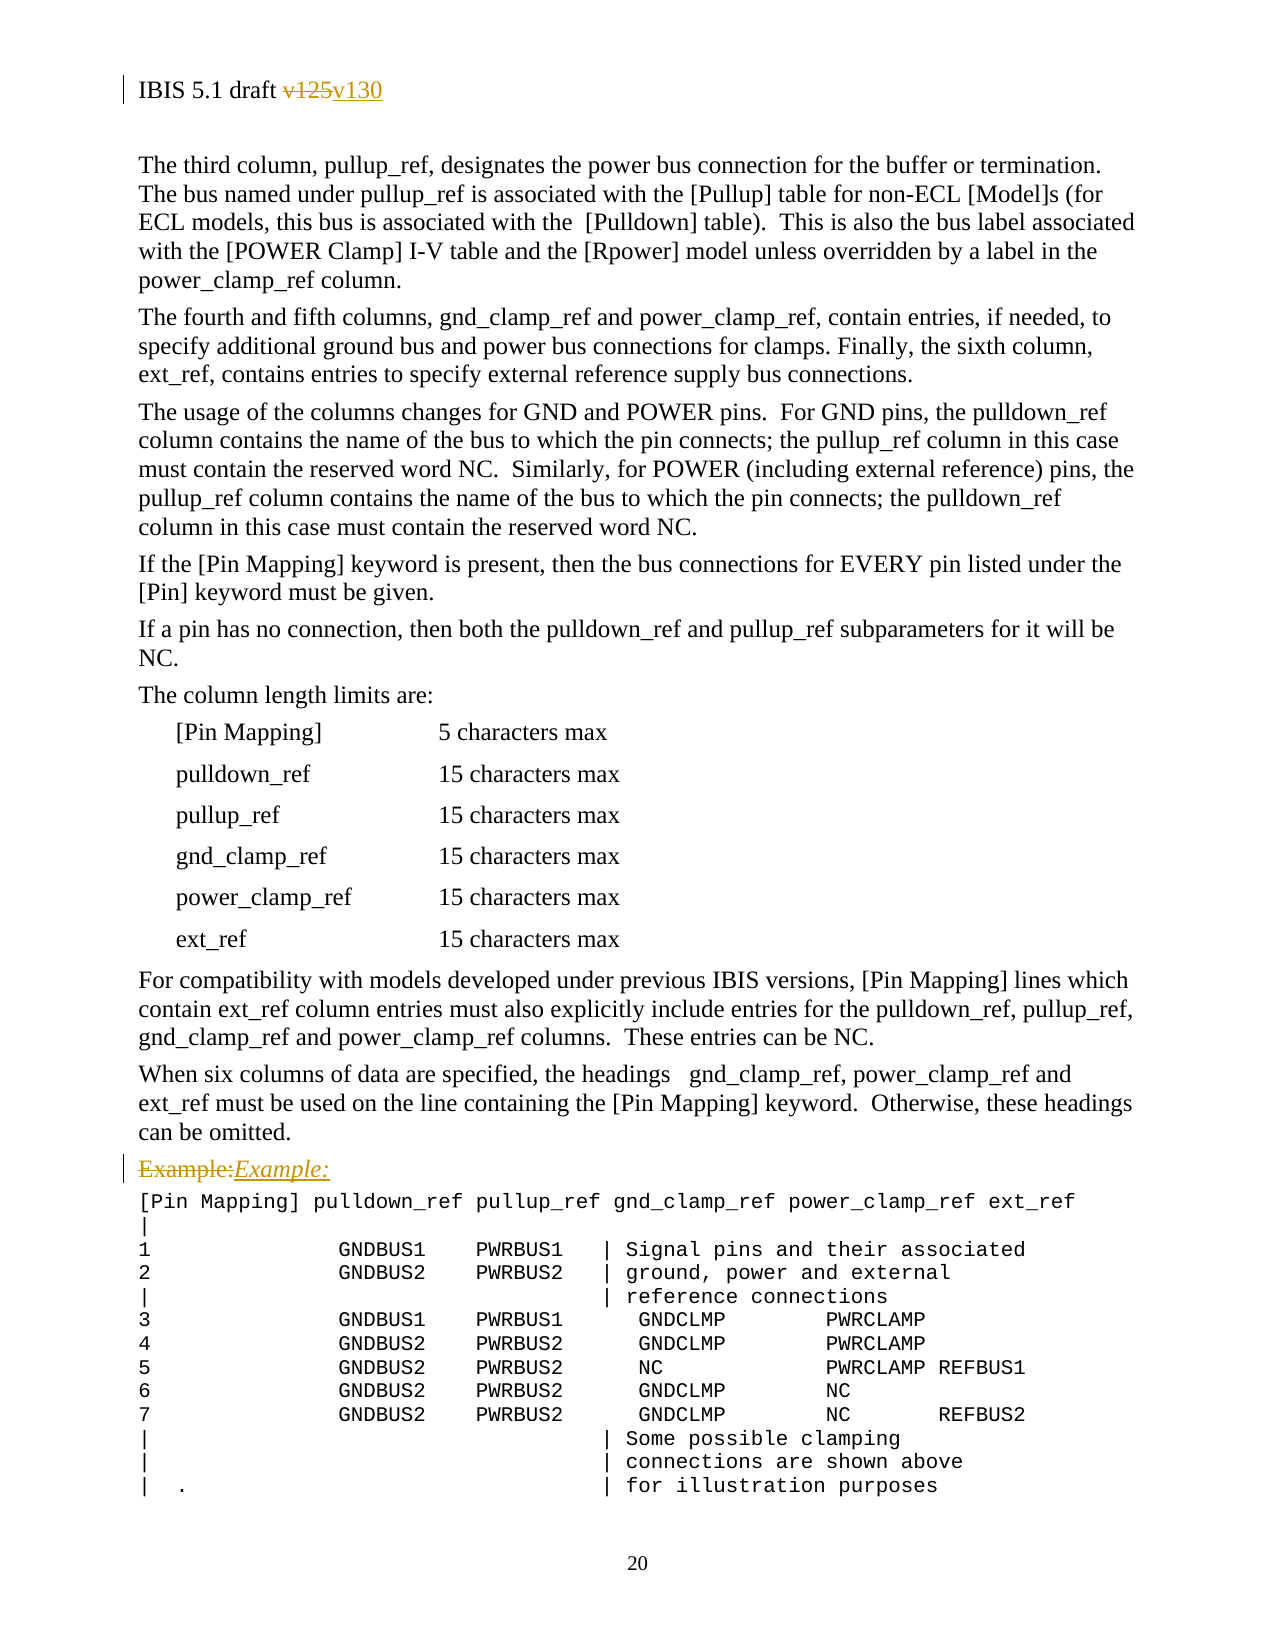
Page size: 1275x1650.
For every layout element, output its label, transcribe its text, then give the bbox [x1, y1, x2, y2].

list power_clamp_ref 15 characters max [176, 882, 1137, 911]
text The third column, pullup_ref, designates the power bus connection for the buffer or termination. The bus named under pullup_ref is associated with the [Pullup] table for non-ECL [Model]s (for ECL models, this bus is associated with the [Pulldown] table). This is also the bus label associated with the [POWER Clamp] I-V table and the [Rpower] model unless overridden by a label in the power_clamp_ref column. [138, 150, 1137, 294]
text | . | for illustration purposes [138, 1475, 1137, 1499]
text 4 GNDBUS2 PWRBUS2 GNDCLMP PWRCLAMP [138, 1333, 1137, 1357]
text If the [Pin Mapping] keyword is present, then the bus connections for EVERY pin listed under the [Pin] keyword must be given. [138, 549, 1137, 606]
text 6 GNDBUS2 PWRBUS2 GNDCLMP NC [138, 1380, 1137, 1404]
text | [138, 1215, 1137, 1238]
text The usage of the columns changes for GND and POWER pins. For GND pins, the pulldown_ref column contains the name of the bus to which the pin connects; the pullup_ref column in this case must contain the reserved word NC. Similarly, for POWER (including external reference) pins, the pullup_ref column contains the name of the bus to which the pin connects; the pulldown_ref column in this case must contain the reserved word NC. [138, 397, 1137, 540]
text If a pin has no connection, then both the pulldown_ref and pullup_ref subparameters for it will be NC. [138, 614, 1137, 672]
text 7 GNDBUS2 PWRBUS2 GNDCLMP NC REFBUS2 [138, 1404, 1137, 1428]
text When six columns of data are specified, the headings gnd_clamp_ref, power_clamp_ref and ext_ref must be used on the line containing the [Pin Mapping] keyword. Otherwise, these headings can be omitted. [138, 1059, 1137, 1146]
text | | Some possible clamping [138, 1428, 1137, 1451]
text 3 GNDBUS1 PWRBUS1 GNDCLMP PWRCLAMP [138, 1309, 1137, 1333]
text | | reference connections [138, 1286, 1137, 1309]
list pullup_ref 15 characters max [176, 800, 1137, 829]
list gnd_clamp_ref 15 characters max [176, 841, 1137, 870]
text 1 GNDBUS1 PWRBUS1 | Signal pins and their associated [138, 1238, 1137, 1262]
text 2 GNDBUS2 PWRBUS2 | ground, power and external [138, 1262, 1137, 1286]
text The fourth and fifth columns, gnd_clamp_ref and power_clamp_ref, contain entries, if needed, to specify additional ground bus and power bus connections for clamps. Finally, the sixth column, ext_ref, contains entries to specify external reference supply bus connections. [138, 302, 1137, 388]
text [Pin Mapping] pulldown_ref pullup_ref gnd_clamp_ref power_clamp_ref ext_ref [138, 1191, 1137, 1215]
list pulldown_ref 15 characters max [176, 759, 1137, 787]
text The column length limits are: [138, 680, 1137, 709]
list ext_ref 15 characters max [176, 924, 1137, 952]
text For compatibility with models developed under previous IBIS versions, [Pin Mapping] lines which contain ext_ref column entries must also explicitly include entries for the pulldown_ref, pullup_ref, gnd_clamp_ref and power_clamp_ref columns. These entries can be NC. [138, 965, 1137, 1051]
text 5 GNDBUS2 PWRBUS2 NC PWRCLAMP REFBUS1 [138, 1357, 1137, 1380]
list [Pin Mapping] 5 characters max [176, 717, 1137, 746]
text | | connections are shown above [138, 1451, 1137, 1475]
